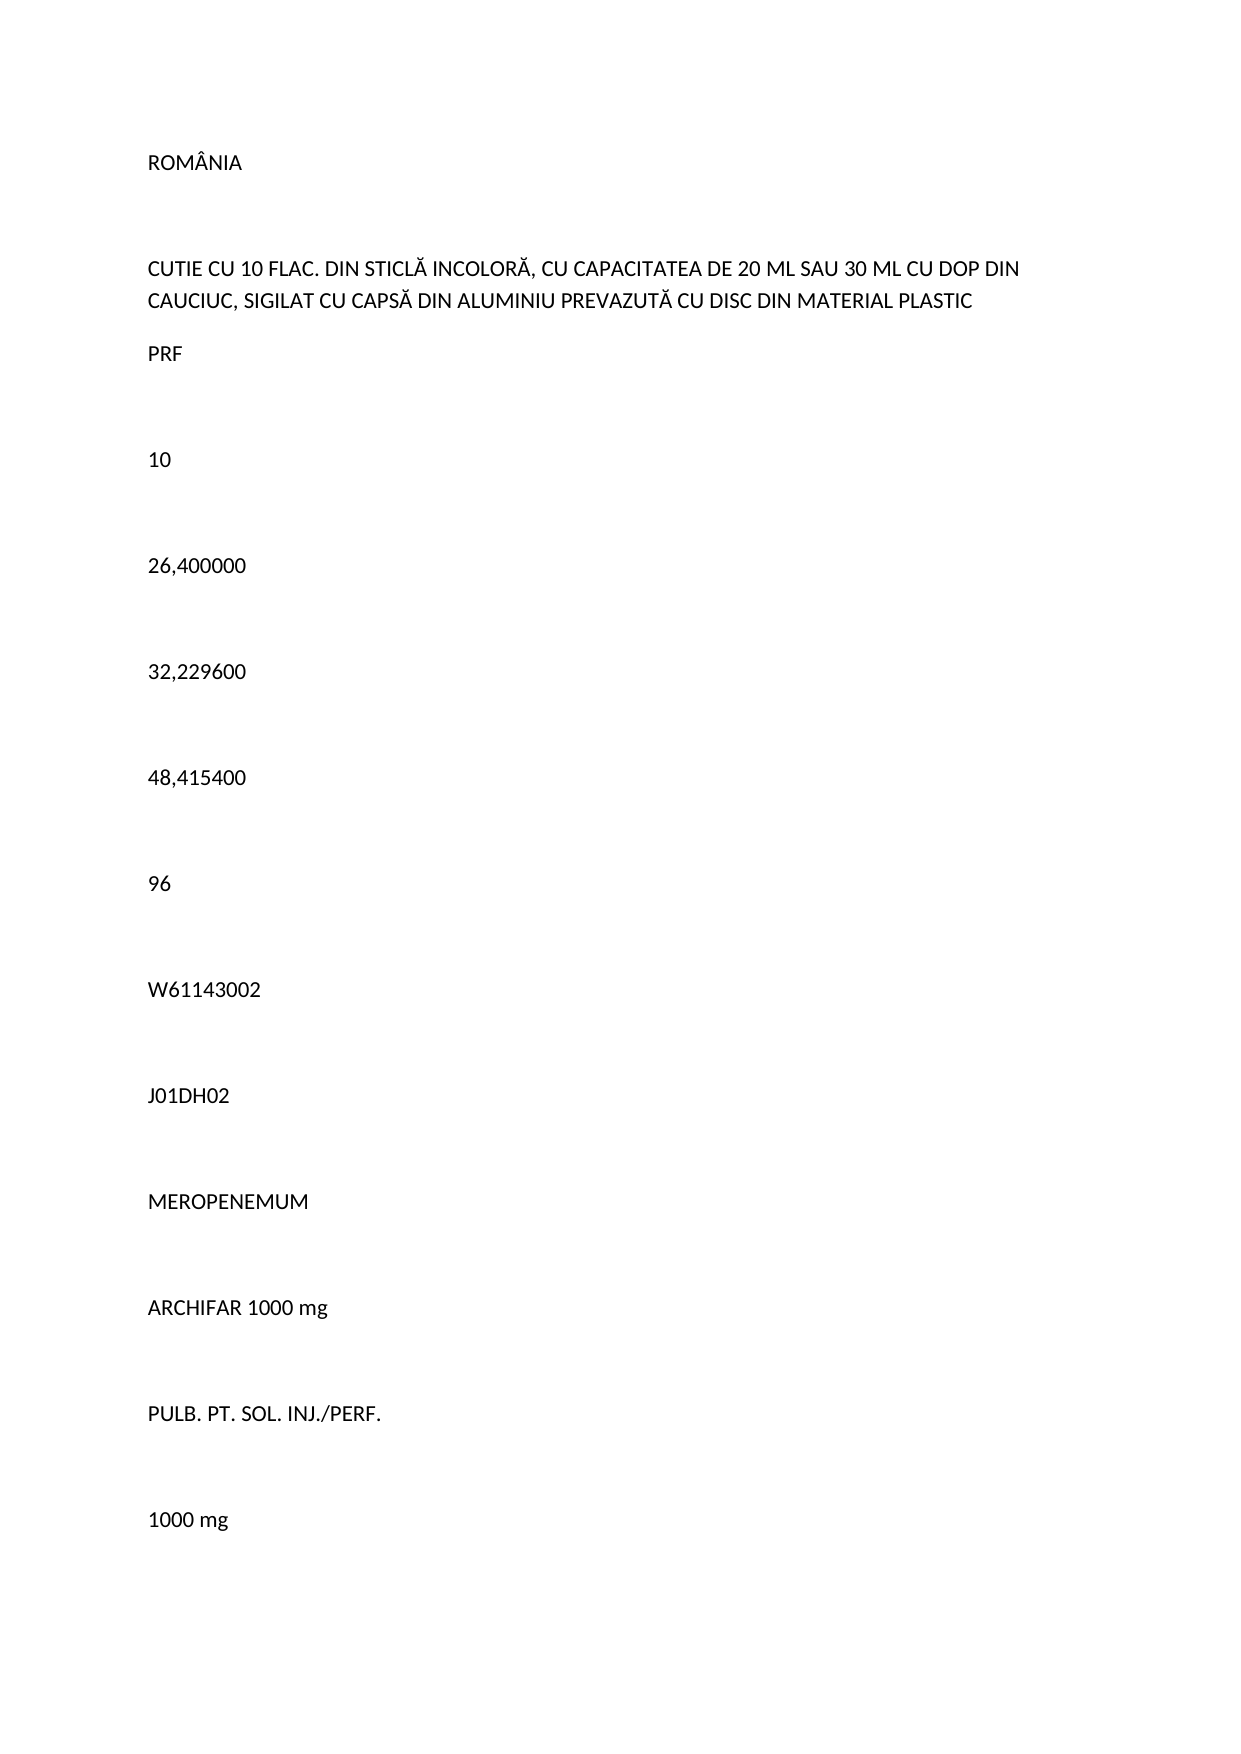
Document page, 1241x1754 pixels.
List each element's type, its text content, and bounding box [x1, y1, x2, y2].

text J01DH02 [148, 1081, 1093, 1109]
text PRF [148, 339, 1093, 367]
text 48,415400 [148, 763, 1093, 791]
text 96 [148, 869, 1093, 897]
text 32,229600 [148, 657, 1093, 685]
text ROMÂNIA [148, 148, 1093, 176]
text W61143002 [148, 975, 1093, 1003]
text PULB. PT. SOL. INJ./PERF. [148, 1399, 1093, 1427]
text ARCHIFAR 1000 mg [148, 1293, 1093, 1321]
text CUTIE CU 10 FLAC. DIN STICLĂ INCOLORĂ, CU CAPACITATEA DE 20 ML SAU 30 ML CU DOP DIN CAUCIUC, SIGILAT CU CAPSĂ DIN ALUMINIU PREVAZUTĂ CU DISC DIN MATERIAL PLASTIC [148, 254, 1093, 314]
text 1000 mg [148, 1505, 1093, 1533]
text MEROPENEMUM [148, 1187, 1093, 1215]
text 10 [148, 445, 1093, 473]
text 26,400000 [148, 551, 1093, 579]
